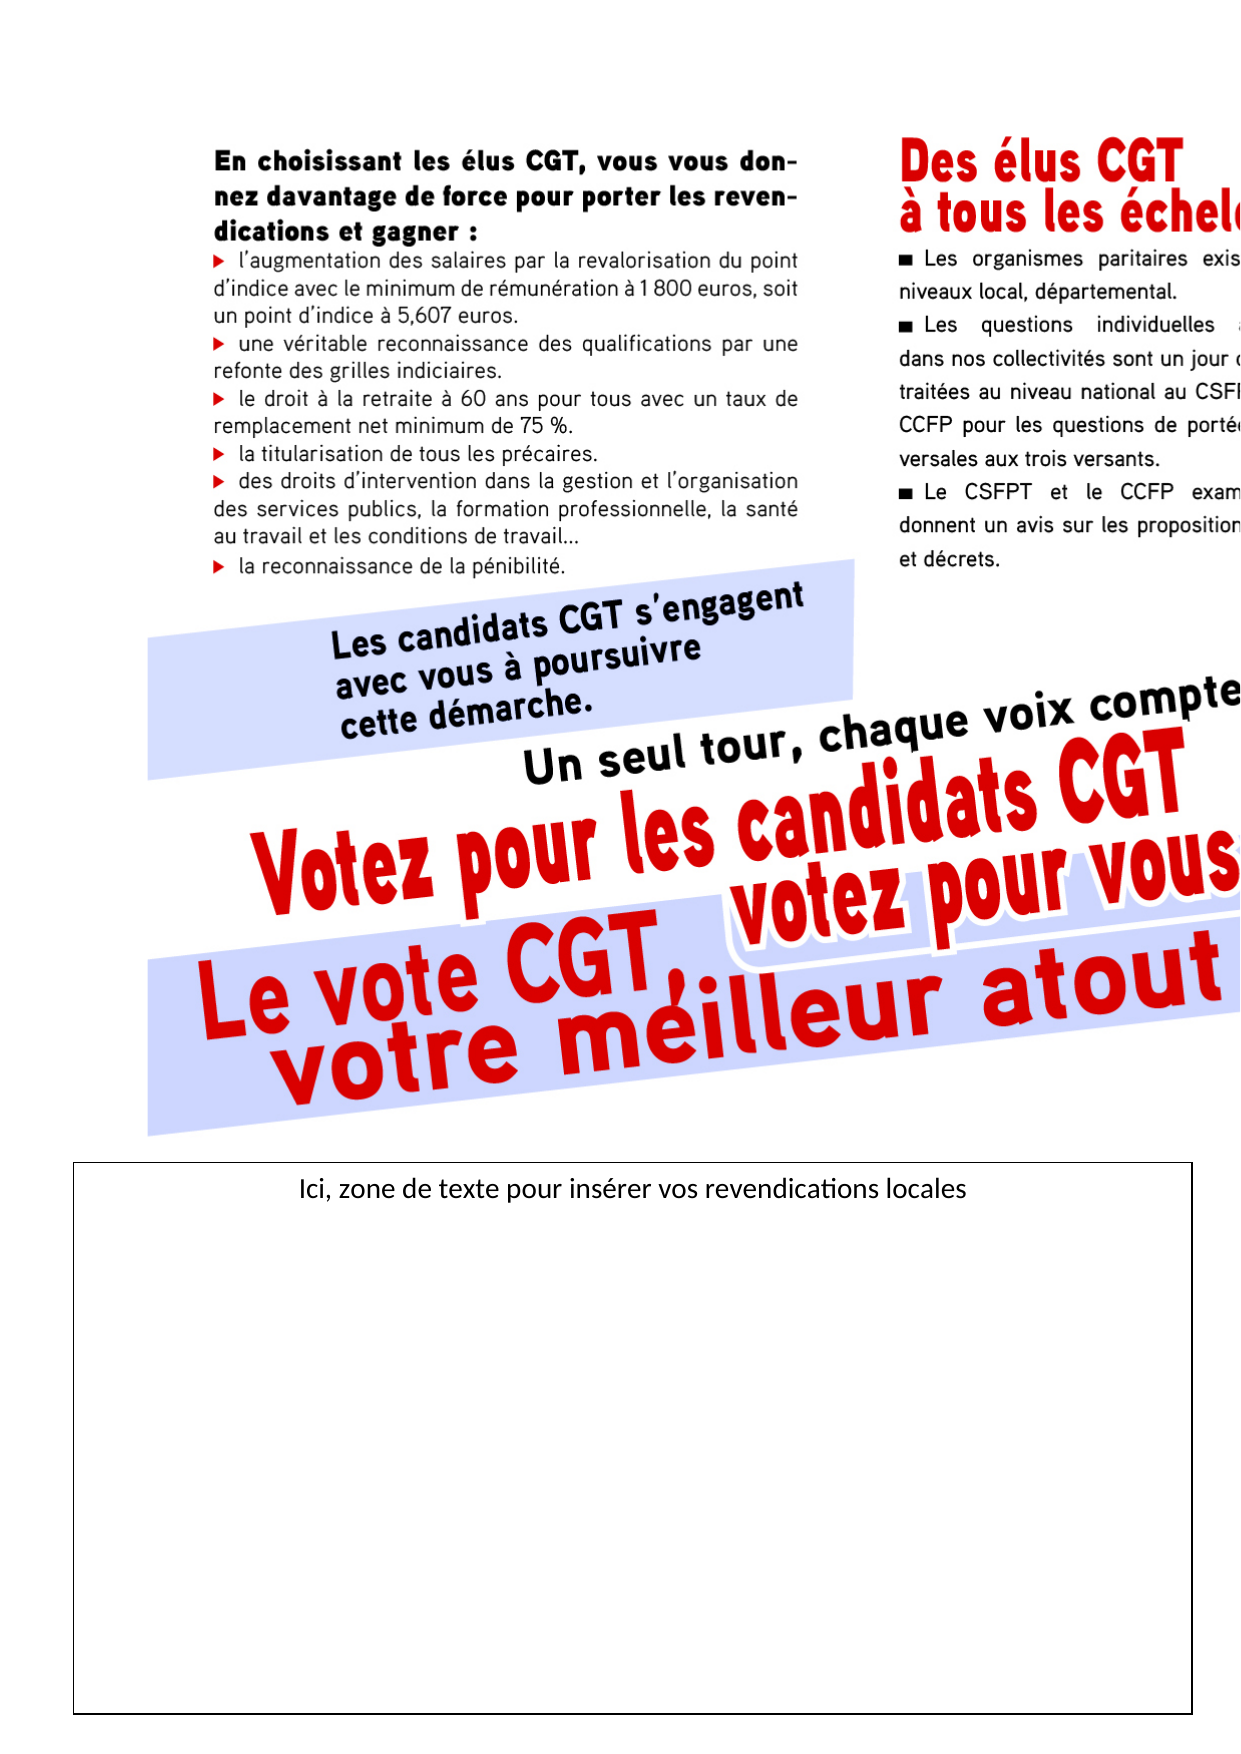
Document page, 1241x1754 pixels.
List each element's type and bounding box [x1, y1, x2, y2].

picture [147, 0, 1241, 1754]
